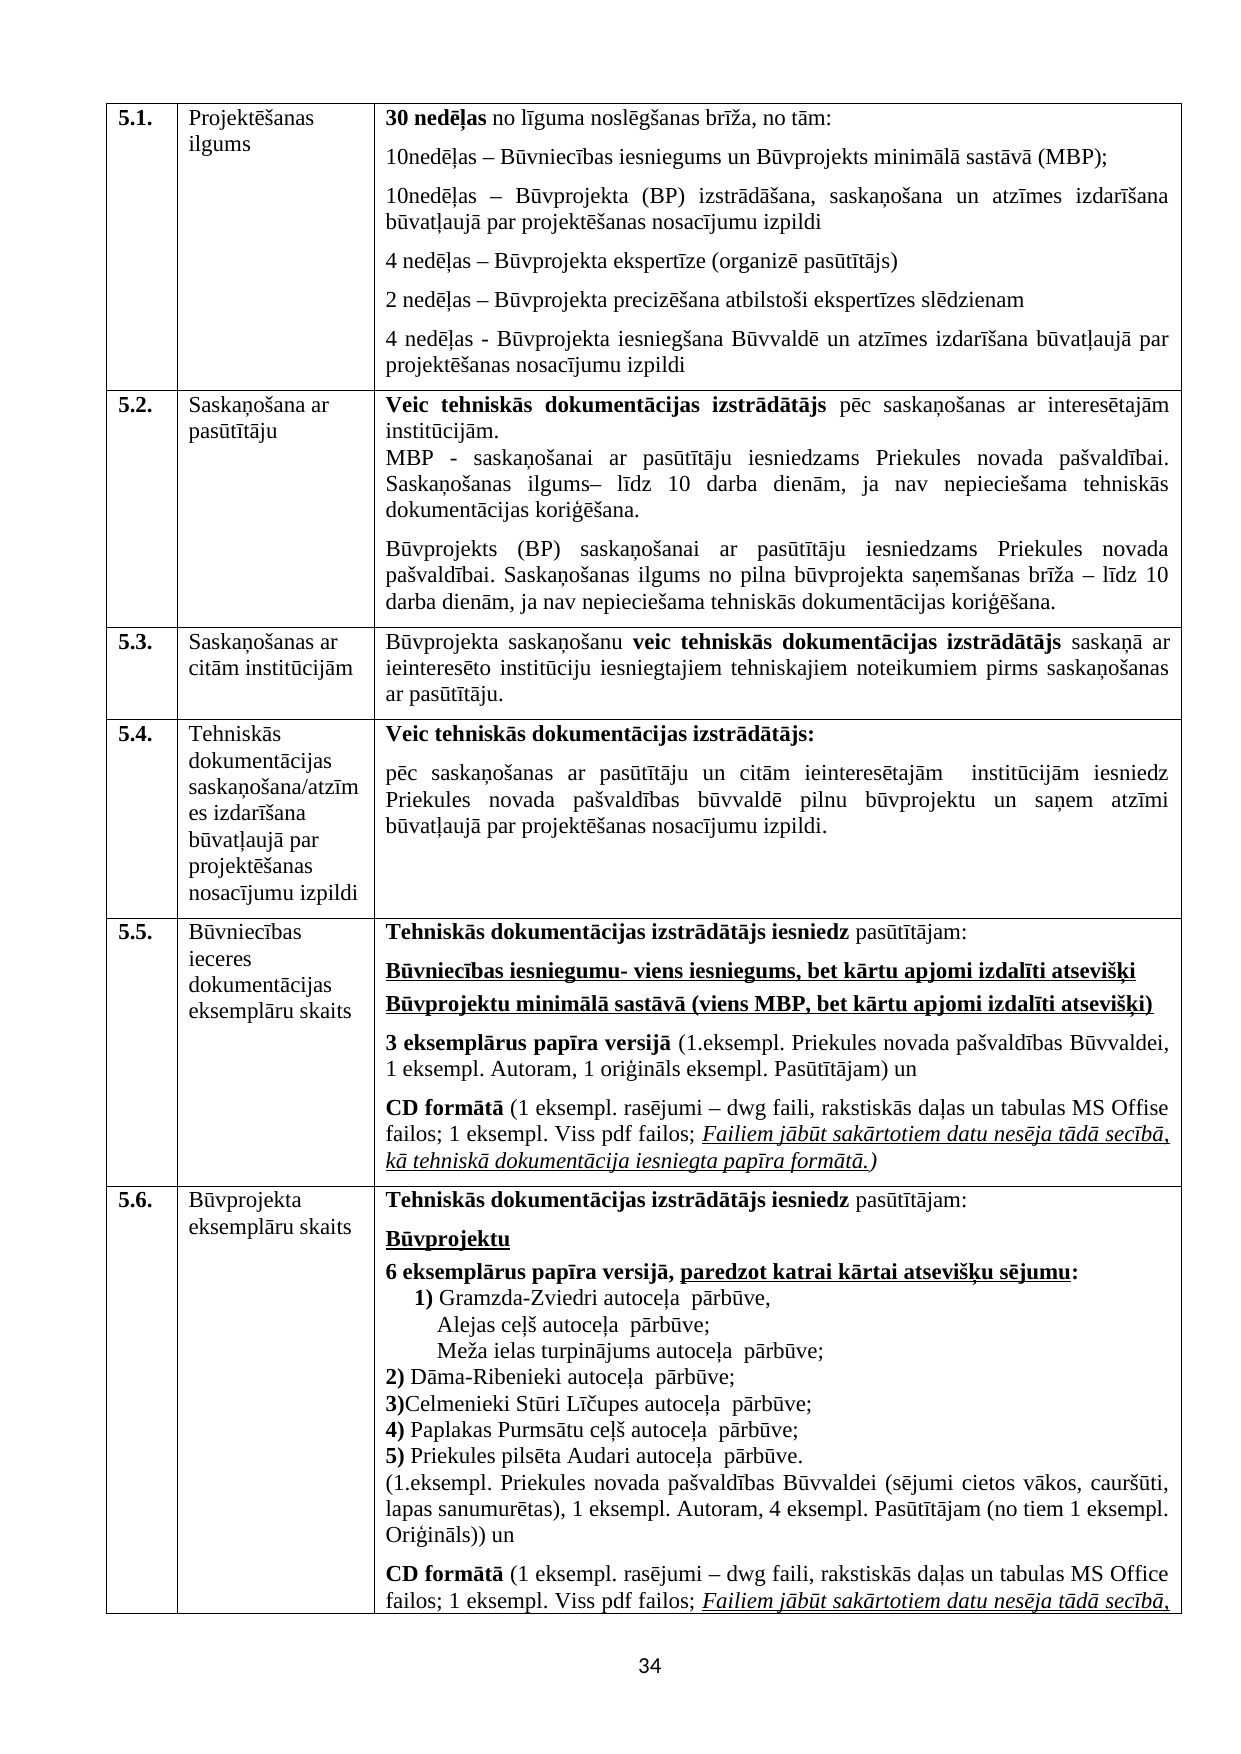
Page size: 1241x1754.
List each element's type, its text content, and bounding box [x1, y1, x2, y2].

table_cell 5.4. [107, 720, 177, 917]
table_cell Projektēšanas ilgums [178, 104, 374, 390]
table_cell Būvprojekta saskaņošanu veic tehniskās dokumentācijas izstrādātājs saskaņā ar ieinteresēto institūciju iesniegtajiem tehniskajiem noteikumiem pirms saskaņošanas ar pasūtītāju. [375, 628, 1181, 719]
table_cell 5.6. [107, 1187, 177, 1613]
table_cell Tehniskās dokumentācijas izstrādātājs iesniedz pasūtītājam: Būvniecības iesniegumu- viens iesniegums, bet kārtu apjomi izdalīti atsevišķi Būvprojektu minimālā sastāvā (viens MBP, bet kārtu apjomi izdalīti atsevišķi) 3 eksemplārus papīra versijā (1.eksempl. Priekules novada pašvaldības Būvvaldei, 1 eksempl. Autoram, 1 oriģināls eksempl. Pasūtītājam) un CD formātā (1 eksempl. rasējumi – dwg faili, rakstiskās daļas un tabulas MS Offise failos; 1 eksempl. Viss pdf failos; Failiem jābūt sakārtotiem datu nesēja tādā secībā, kā tehniskā dokumentācija iesniegta papīra formātā.) [375, 919, 1181, 1186]
table_cell Veic tehniskās dokumentācijas izstrādātājs: pēc saskaņošanas ar pasūtītāju un citām ieinteresētajām institūcijām iesniedz Priekules novada pašvaldības būvvaldē pilnu būvprojektu un saņem atzīmi būvatļaujā par projektēšanas nosacījumu izpildi. [375, 720, 1181, 917]
table_cell Būvniecības ieceres dokumentācijas eksemplāru skaits [178, 919, 374, 1186]
table_cell 5.2. [107, 391, 177, 627]
table_cell Tehniskās dokumentācijas saskaņošana/atzīmes izdarīšana būvatļaujā par projektēšanas nosacījumu izpildi [178, 720, 374, 917]
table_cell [178, 1187, 374, 1613]
table_cell Veic tehniskās dokumentācijas izstrādātājs pēc saskaņošanas ar interesētajām institūcijām. MBP - saskaņošanai ar pasūtītāju iesniedzams Priekules novada pašvaldībai. Saskaņošanas ilgums– līdz 10 darba dienām, ja nav nepieciešama tehniskās dokumentācijas koriģēšana. Būvprojekts (BP) saskaņošanai ar pasūtītāju iesniedzams Priekules novada pašvaldībai. Saskaņošanas ilgums no pilna būvprojekta saņemšanas brīža – līdz 10 darba dienām, ja nav nepieciešama tehniskās dokumentācijas koriģēšana. [375, 391, 1181, 627]
table_cell 30 nedēļas no līguma noslēgšanas brīža, no tām: 10nedēļas – Būvniecības iesniegums un Būvprojekts minimālā sastāvā (MBP); 10nedēļas – Būvprojekta (BP) izstrādāšana, saskaņošana un atzīmes izdarīšana būvatļaujā par projektēšanas nosacījumu izpildi 4 nedēļas – Būvprojekta ekspertīze (organizē pasūtītājs) 2 nedēļas – Būvprojekta precizēšana atbilstoši ekspertīzes slēdzienam 4 nedēļas - Būvprojekta iesniegšana Būvvaldē un atzīmes izdarīšana būvatļaujā par projektēšanas nosacījumu izpildi [375, 104, 1181, 390]
table_cell 5.5. [107, 919, 177, 1186]
table_cell 5.1. [107, 104, 177, 390]
table_cell Saskaņošanas ar citām institūcijām [178, 628, 374, 719]
table_cell 5.3. [107, 628, 177, 719]
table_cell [375, 1187, 1181, 1613]
table_cell Saskaņošana ar pasūtītāju [178, 391, 374, 627]
